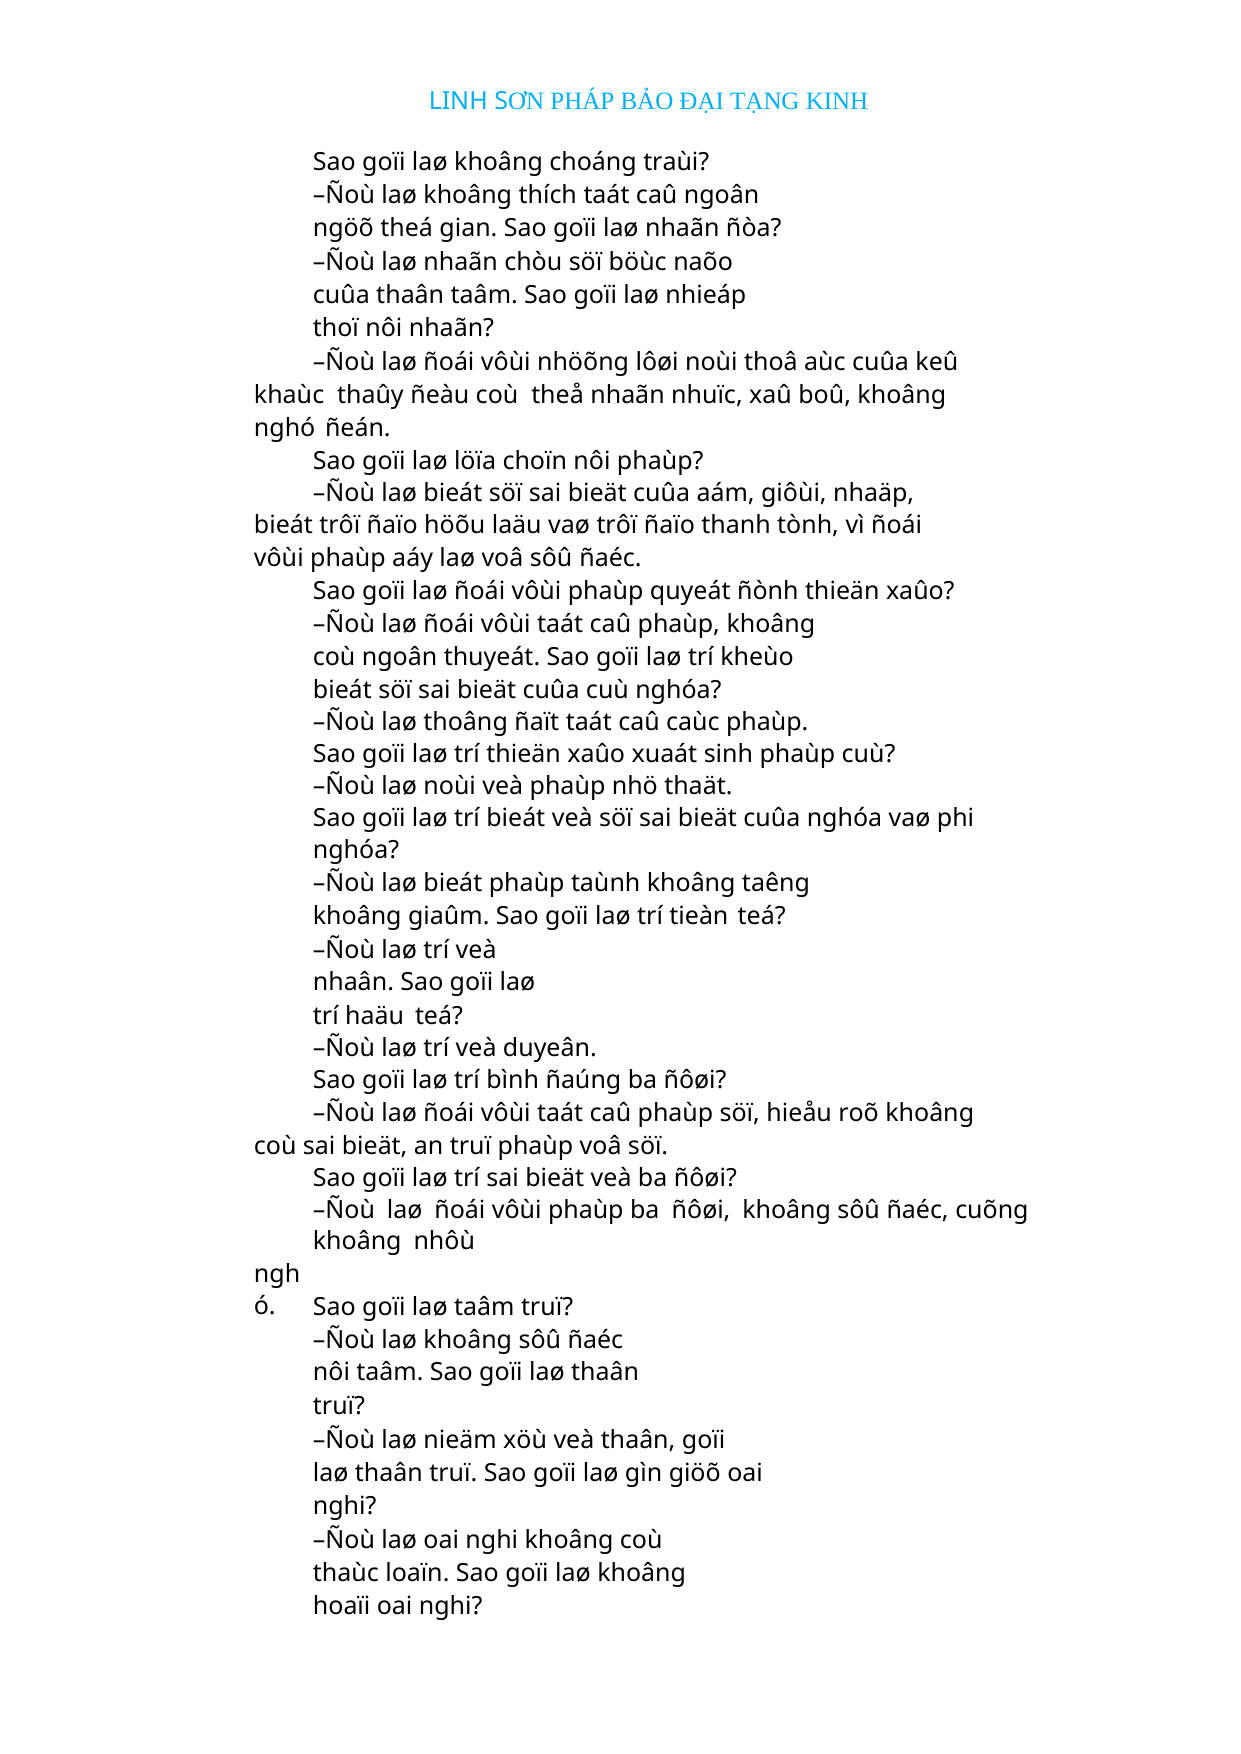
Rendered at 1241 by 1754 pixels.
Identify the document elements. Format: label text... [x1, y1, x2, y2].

text –Ñoù laø trí veà duyeân. [313, 1032, 1065, 1063]
text –Ñoù laø ñoái vôùi nhöõng lôøi noùi thoâ aùc cuûa keû khaùc thaûy ñeàu coù theå nhaãn nhuïc, xaû boû, khoâng nghó ñeán. [254, 344, 977, 444]
text nghó. [254, 1256, 306, 1321]
text Sao goïi laø ñoái vôùi phaùp quyeát ñònh thieän xaûo? [313, 574, 1065, 605]
text –Ñoù laø khoâng sôû ñaéc nôi taâm. Sao goïi laø thaân truï? [313, 1321, 658, 1422]
text –Ñoù laø ñoái vôùi taát caû phaùp, khoâng coù ngoân thuyeát. Sao goïi laø trí kheùo bieát söï sai bieät cuûa cuù nghóa? [313, 605, 843, 706]
text –Ñoù laø khoâng thích taát caû ngoân ngöõ theá gian. Sao goïi laø nhaãn ñòa? [313, 177, 810, 244]
text Sao goïi laø taâm truï? [313, 1289, 1065, 1321]
text –Ñoù laø nhaãn chòu söï böùc naõo cuûa thaân taâm. Sao goïi laø nhieáp thoï nôi nhaãn? [313, 244, 765, 344]
text –Ñoù laø thoâng ñaït taát caû caùc phaùp. [313, 706, 1065, 737]
text –Ñoù laø oai nghi khoâng coù thaùc loaïn. Sao goïi laø khoâng hoaïi oai nghi? [313, 1522, 723, 1622]
text –Ñoù laø trí veà nhaân. Sao goïi laø trí haäu teá? [313, 931, 536, 1032]
text –Ñoù laø ñoái vôùi taát caû phaùp söï, hieåu roõ khoâng coù sai bieät, an truï phaùp voâ söï. [254, 1095, 977, 1162]
text Sao goïi laø trí sai bieät veà ba ñôøi? [313, 1162, 1065, 1193]
text Sao goïi laø trí bieát veà söï sai bieät cuûa nghóa vaø phi nghóa? [313, 801, 1065, 864]
text Sao goïi laø löïa choïn nôi phaùp? [313, 444, 1065, 476]
text –Ñoù laø nieäm xöù veà thaân, goïi laø thaân truï. Sao goïi laø gìn giöõ oai nghi? [313, 1422, 766, 1522]
text –Ñoù laø ñoái vôùi phaùp ba ñôøi, khoâng sôû ñaéc, cuõng khoâng nhôù [313, 1193, 1065, 1256]
text Sao goïi laø khoâng choáng traùi? [313, 145, 1065, 177]
text –Ñoù laø bieát söï sai bieät cuûa aám, giôùi, nhaäp, bieát trôï ñaïo höõu laäu vaø trôï ñaïo thanh tònh, vì ñoái vôùi phaùp aáy laø voâ sôû ñaéc. [254, 476, 977, 574]
text –Ñoù laø noùi veà phaùp nhö thaät. [313, 769, 1065, 801]
text Sao goïi laø trí thieän xaûo xuaát sinh phaùp cuù? [313, 737, 1065, 769]
text –Ñoù laø bieát phaùp taùnh khoâng taêng khoâng giaûm. Sao goïi laø trí tieàn teá? [313, 864, 810, 931]
text Sao goïi laø trí bình ñaúng ba ñôøi? [313, 1063, 1065, 1095]
